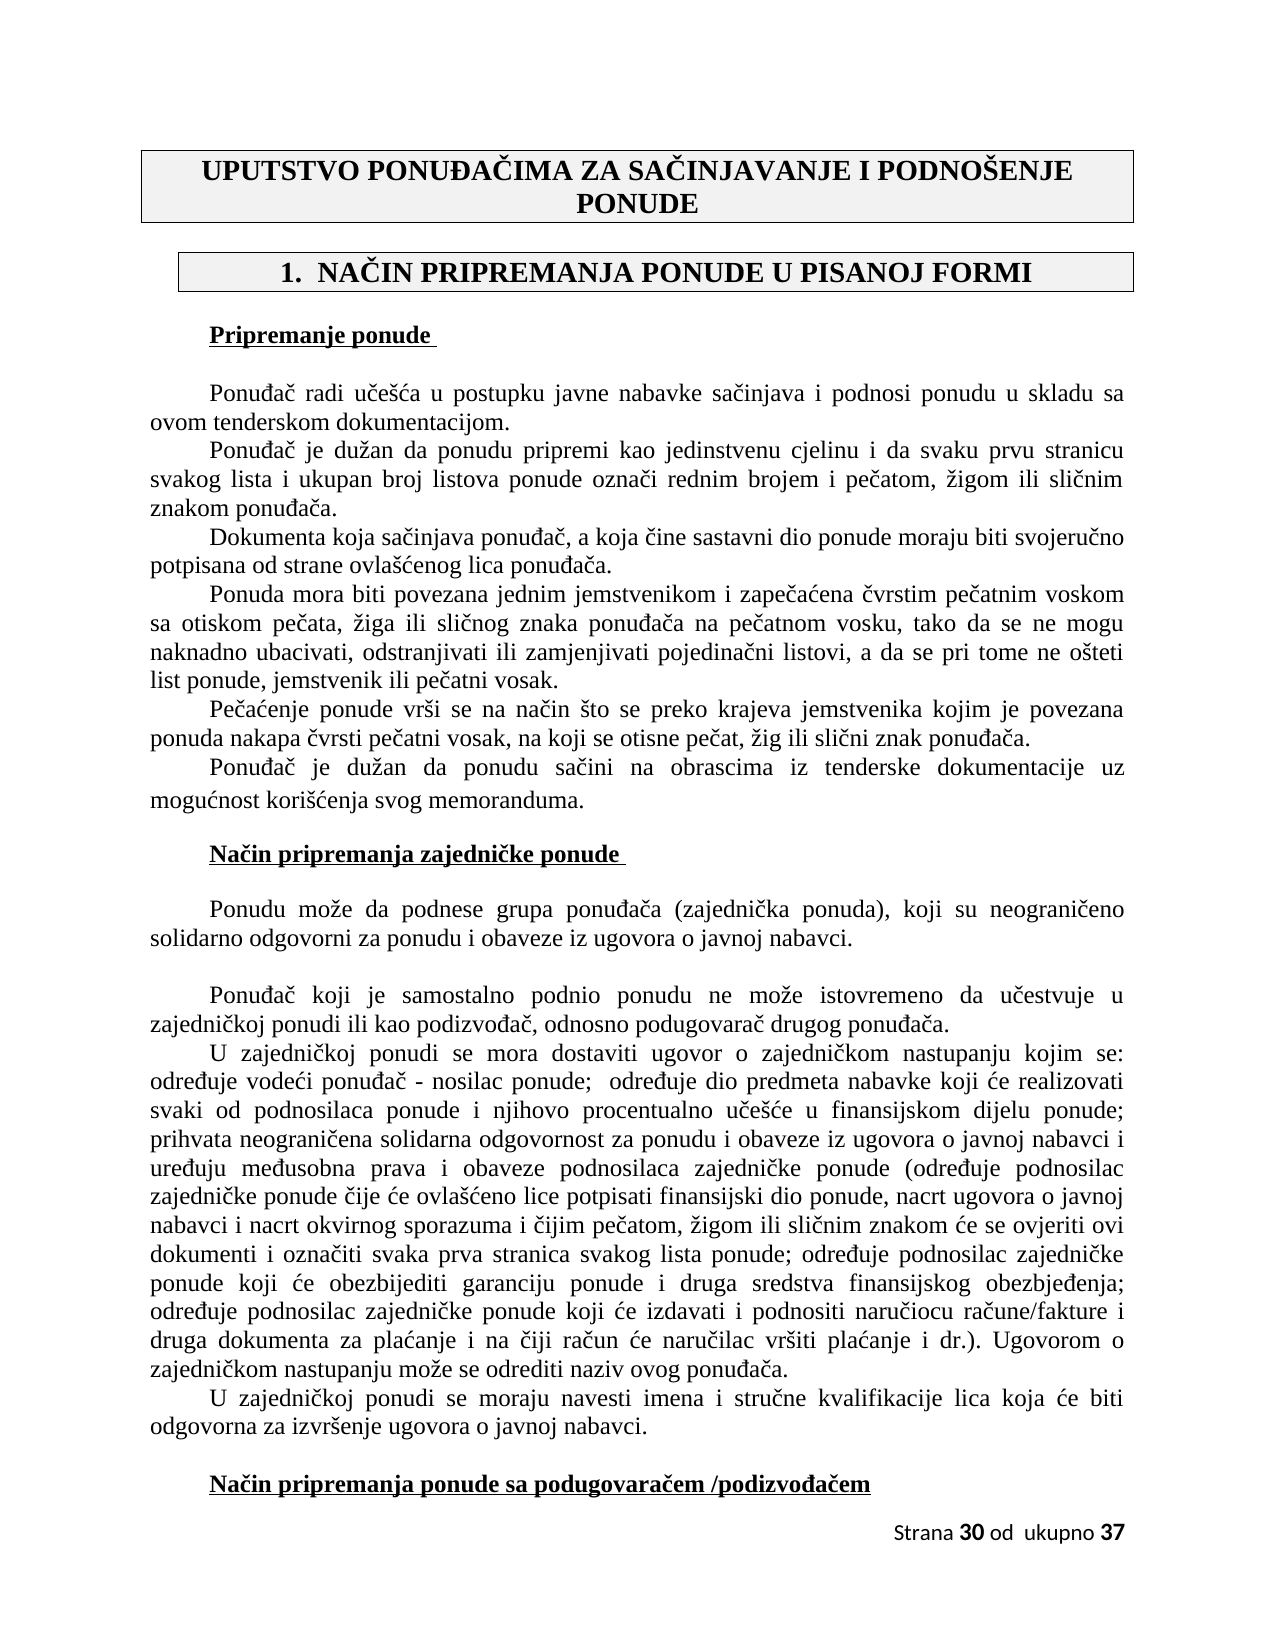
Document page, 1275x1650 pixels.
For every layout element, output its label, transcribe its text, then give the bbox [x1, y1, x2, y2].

text Ponuđač koji je samostalno podnio ponudu ne može istovremeno da učestvuje u zajedničkoj ponudi ili kao podizvođač, odnosno podugovarač drugog ponuđača. [150, 980, 1125, 1038]
text Ponuđač radi učešća u postupku javne nabavke sačinjava i podnosi ponudu u skladu sa ovom tenderskom dokumentacijom. [150, 378, 1125, 436]
text Ponuđač je dužan da ponudu sačini na obrascima iz tenderske dokumentacije uz mogućnost korišćenja svog memoranduma. [150, 752, 1125, 814]
text Ponudu može da podnese grupa ponuđača (zajednička ponuda), koji su neograničeno solidarno odgovorni za ponudu i obaveze iz ugovora o javnoj nabavci. [150, 894, 1125, 951]
text Način pripremanja zajedničke ponude [150, 839, 1125, 867]
text Pečaćenje ponude vrši se na način što se preko krajeva jemstvenika kojim je povezana ponuda nakapa čvrsti pečatni vosak, na koji se otisne pečat, žig ili slični znak ponuđača. [150, 694, 1125, 752]
text Način pripremanja ponude sa podugovaračem /podizvođačem [150, 1469, 1125, 1498]
text Dokumenta koja sačinjava ponuđač, a koja čine sastavni dio ponude moraju biti svojeručno potpisana od strane ovlašćenog lica ponuđača. [150, 522, 1125, 579]
text Pripremanje ponude [150, 321, 1125, 349]
text U zajedničkoj ponudi se mora dostaviti ugovor o zajedničkom nastupanju kojim se: određuje vodeći ponuđač - nosilac ponude; određuje dio predmeta nabavke koji će realizovati svaki od podnosilaca ponude i njihovo procentualno učešće u finansijskom dijelu ponude; prihvata neograničena solidarna odgovornost za ponudu i obaveze iz ugovora o javnoj nabavci i uređuju međusobna prava i obaveze podnosilaca zajedničke ponude (određuje podnosilac zajedničke ponude čije će ovlašćeno lice potpisati finansijski dio ponude, nacrt ugovora o javnoj nabavci i nacrt okvirnog sporazuma i čijim pečatom, žigom ili sličnim znakom će se ovjeriti ovi dokumenti i označiti svaka prva stranica svakog lista ponude; određuje podnosilac zajedničke ponude koji će obezbijediti garanciju ponude i druga sredstva finansijskog obezbjeđenja; određuje podnosilac zajedničke ponude koji će izdavati i podnositi naručiocu račune/fakture i druga dokumenta za plaćanje i na čiji račun će naručilac vršiti plaćanje i dr.). Ugovorom o zajedničkom nastupanju može se odrediti naziv ovog ponuđača. [150, 1038, 1125, 1383]
text Ponuda mora biti povezana jednim jemstvenikom i zapečaćena čvrstim pečatnim voskom sa otiskom pečata, žiga ili sličnog znaka ponuđača na pečatnom vosku, tako da se ne mogu naknadno ubacivati, odstranjivati ili zamjenjivati pojedinačni listovi, a da se pri tome ne ošteti list ponude, jemstvenik ili pečatni vosak. [150, 579, 1125, 694]
text U zajedničkoj ponudi se moraju navesti imena i stručne kvalifikacije lica koja će biti odgovorna za izvršenje ugovora o javnoj nabavci. [150, 1383, 1125, 1440]
list NAČIN PRIPREMANJA PONUDE U PISANOJ FORMI [179, 253, 1133, 291]
text UPUTSTVO PONUĐAČIMA ZA SAČINJAVANJE I PODNOŠENJE PONUDE [142, 151, 1133, 222]
text Ponuđač je dužan da ponudu pripremi kao jedinstvenu cjelinu i da svaku prvu stranicu svakog lista i ukupan broj listova ponude označi rednim brojem i pečatom, žigom ili sličnim znakom ponuđača. [150, 436, 1125, 522]
